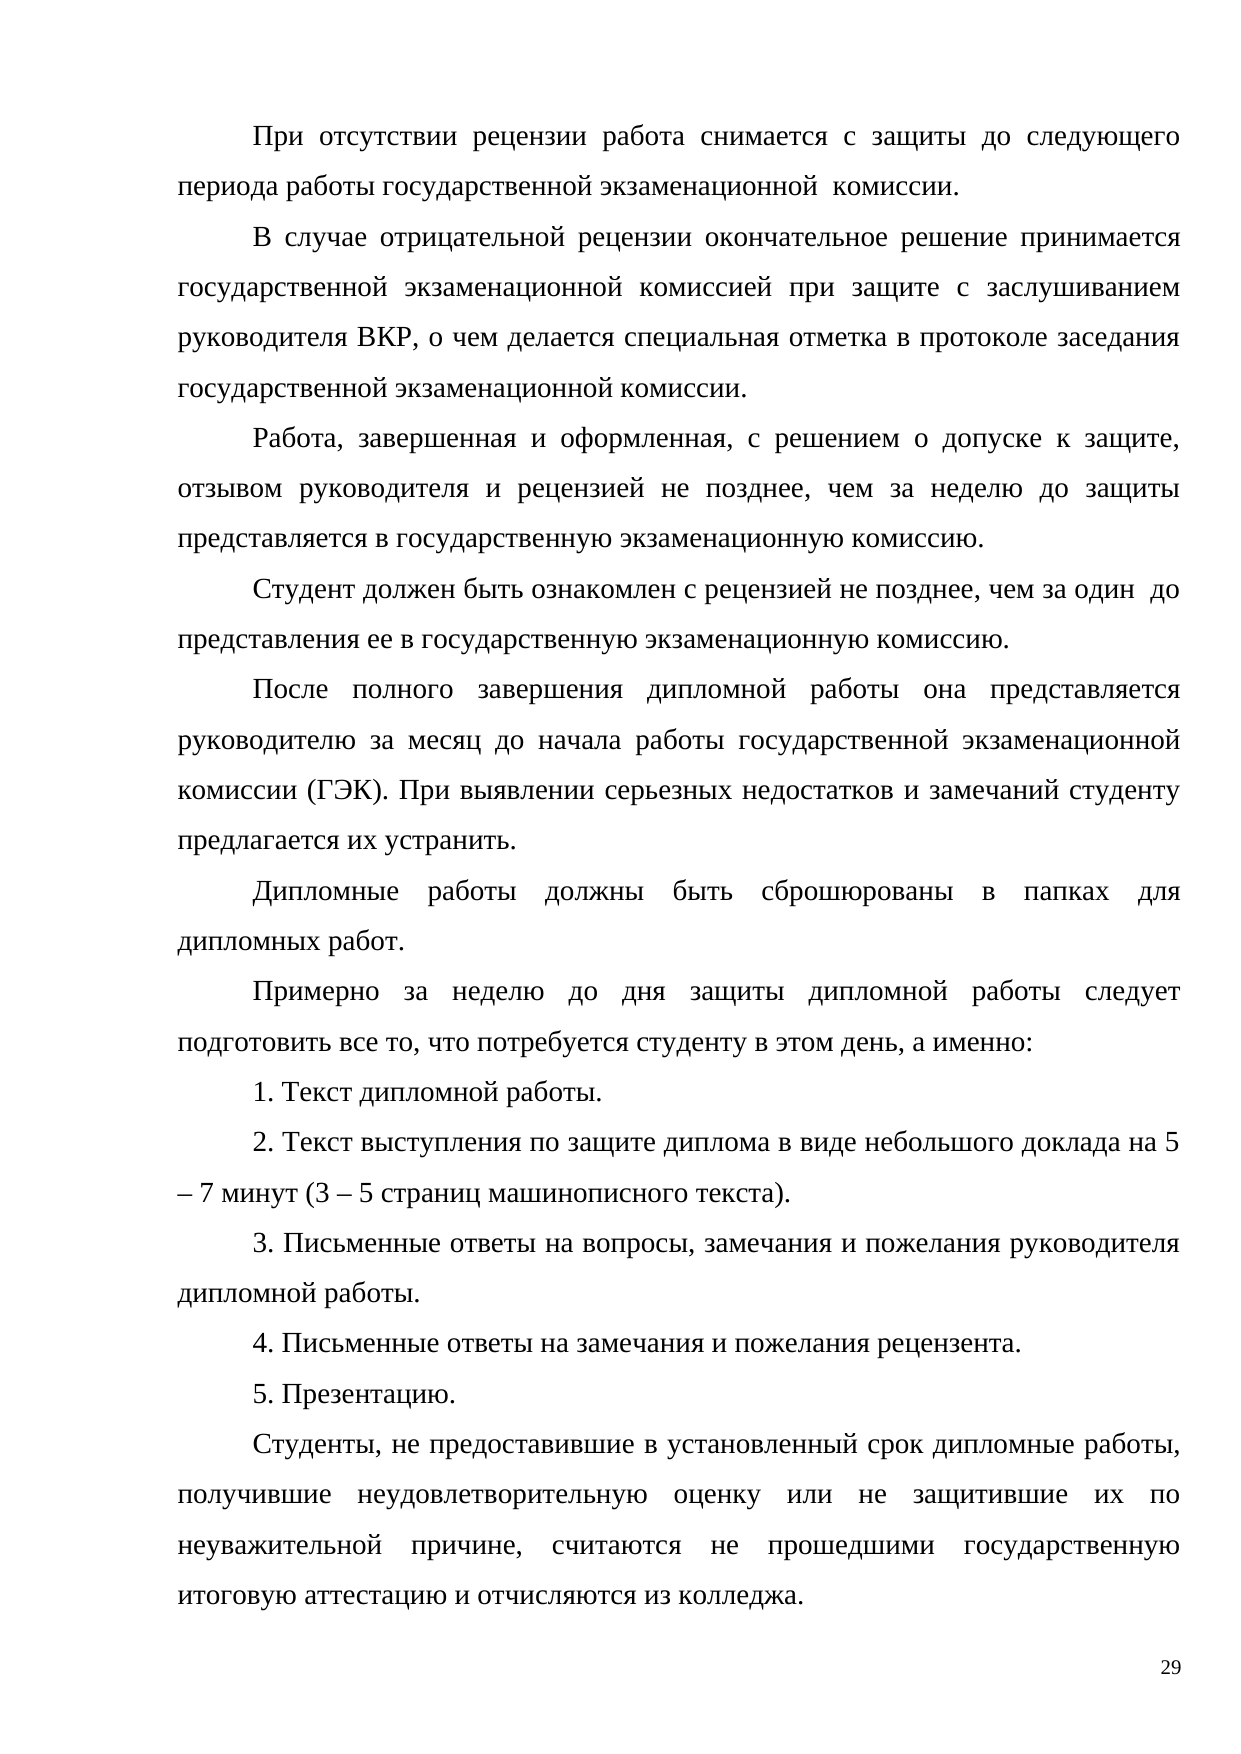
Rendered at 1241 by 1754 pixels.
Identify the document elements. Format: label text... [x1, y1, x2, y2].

text При отсутствии рецензии работа снимается с защиты до следующего периода работы государственной экзаменационной комиссии. [177, 118, 1181, 202]
text Студент должен быть ознакомлен с рецензией не позднее, чем за один до представления ее в государственную экзаменационную комиссию. [177, 571, 1181, 655]
text Работа, завершенная и оформленная, с решением о допуске к защите, отзывом руководителя и рецензией не позднее, чем за неделю до защиты представляется в государственную экзаменационную комиссию. [177, 420, 1181, 554]
text В случае отрицательной рецензии окончательное решение принимается государственной экзаменационной комиссией при защите с заслушиванием руководителя ВКР, о чем делается специальная отметка в протоколе заседания государственной экзаменационной комиссии. [177, 219, 1181, 403]
text 1. Текст дипломной работы. [177, 1074, 1181, 1108]
text Студенты, не предоставившие в установленный срок дипломные работы, получившие неудовлетворительную оценку или не защитившие их по неуважительной причине, считаются не прошедшими государственную итоговую аттестацию и отчисляются из колледжа. [177, 1426, 1181, 1611]
text 5. Презентацию. [177, 1376, 1181, 1409]
text 2. Текст выступления по защите диплома в виде небольшого доклада на 5 – 7 минут (3 – 5 страниц машинописного текста). [177, 1124, 1181, 1208]
text Дипломные работы должны быть сброшюрованы в папках для дипломных работ. [177, 873, 1181, 957]
text 4. Письменные ответы на замечания и пожелания рецензента. [177, 1326, 1181, 1359]
text 3. Письменные ответы на вопросы, замечания и пожелания руководителя дипломной работы. [177, 1225, 1181, 1309]
text После полного завершения дипломной работы она представляется руководителю за месяц до начала работы государственной экзаменационной комиссии (ГЭК). При выявлении серьезных недостатков и замечаний студенту предлагается их устранить. [177, 672, 1181, 856]
text Примерно за неделю до дня защиты дипломной работы следует подготовить все то, что потребуется студенту в этом день, а именно: [177, 973, 1181, 1057]
